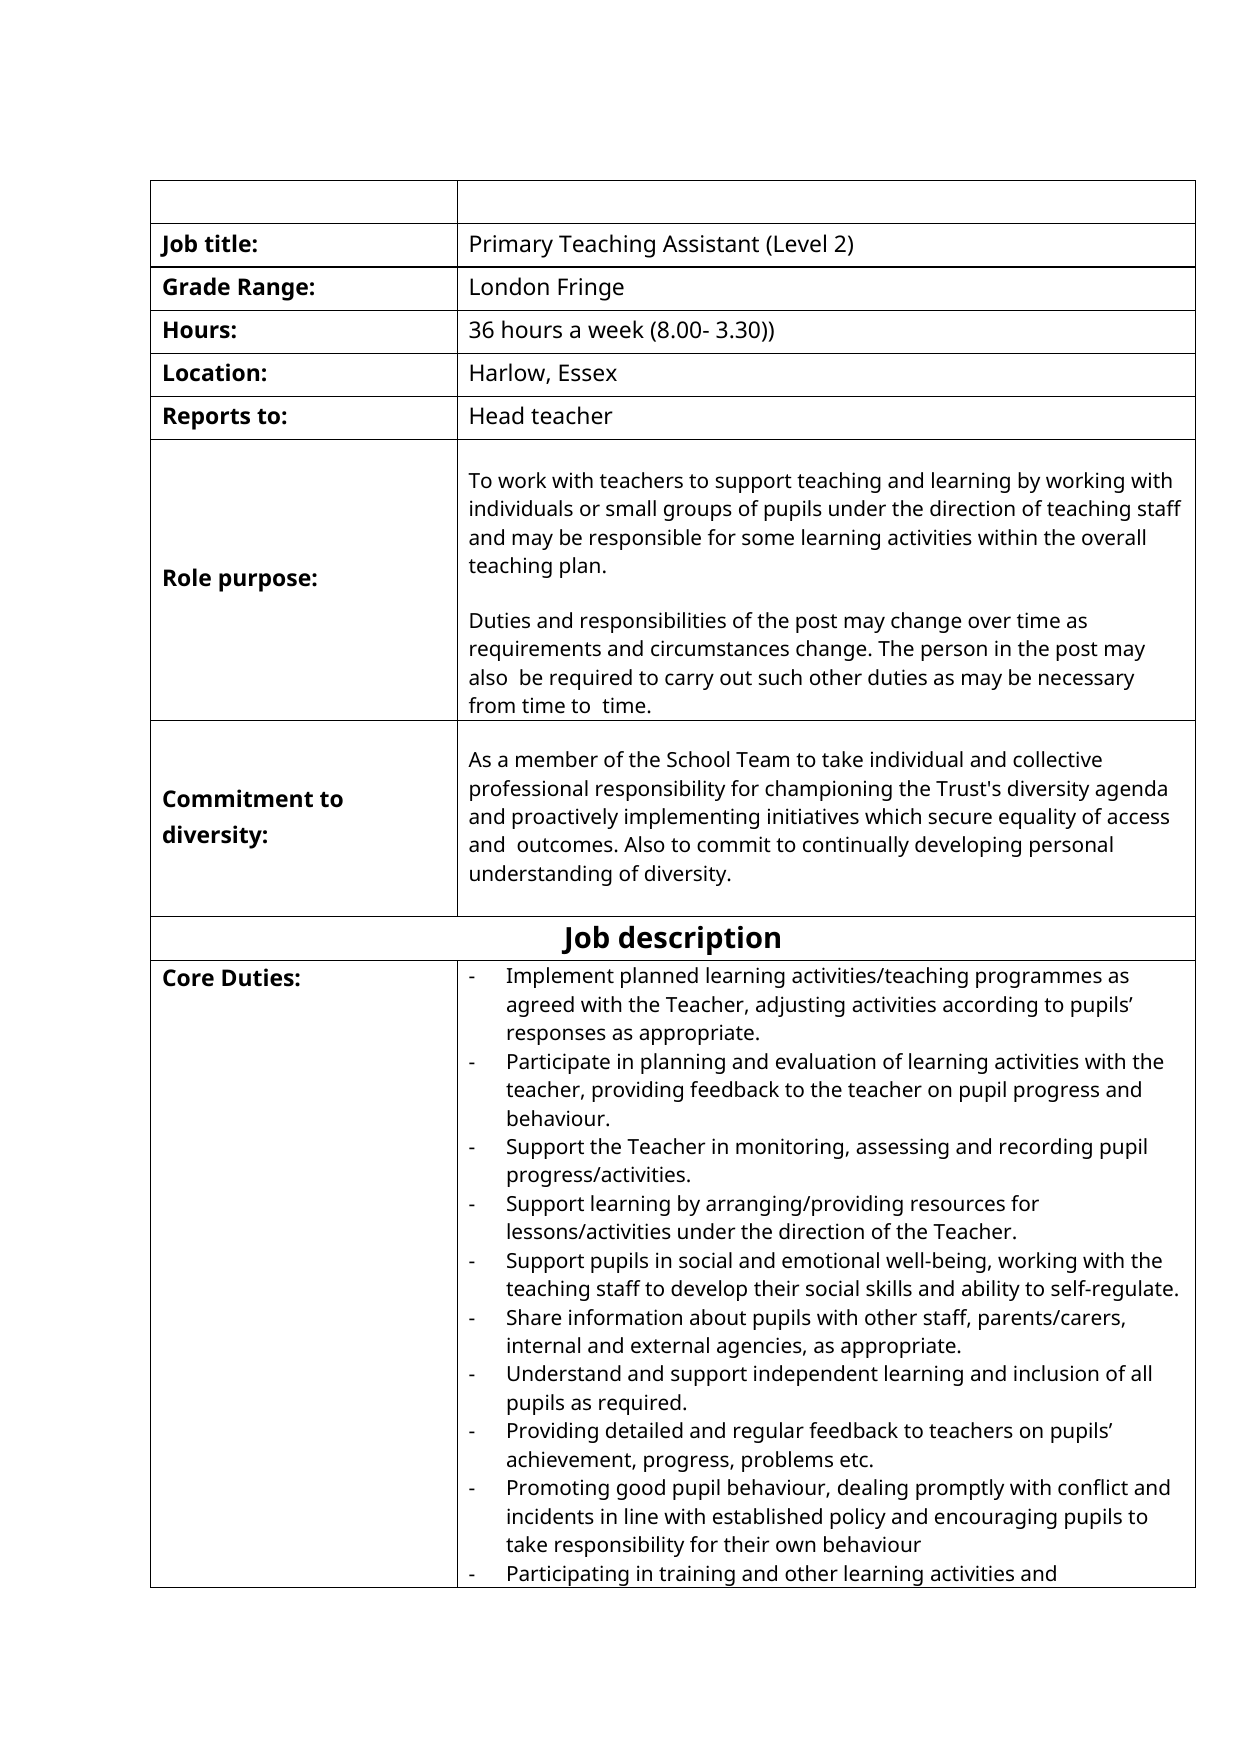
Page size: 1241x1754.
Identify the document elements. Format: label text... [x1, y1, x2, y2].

table_cell London Fringe [458, 268, 1195, 309]
table_cell To work with teachers to support teaching and learning by working with individuals or small groups of pupils under the direction of teaching staff and may be responsible for some learning activities within the overall teaching plan. Duties and responsibilities of the post may change over time as requirements and circumstances change. The person in the post may also be required to carry out such other duties as may be necessary from time to time. [458, 440, 1195, 719]
table_cell Primary Teaching Assistant (Level 2) [458, 224, 1195, 266]
table_header [151, 181, 457, 223]
table_cell Reports to: [151, 397, 457, 439]
table_cell Job title: [151, 224, 457, 266]
table_cell Hours: [151, 311, 457, 353]
table_cell Harlow, Essex [458, 354, 1195, 396]
table_header [458, 181, 1195, 223]
table_cell As a member of the School Team to take individual and collective professional responsibility for championing the Trust's diversity agenda and proactively implementing initiatives which secure equality of access and outcomes. Also to commit to continually developing personal understanding of diversity. [458, 721, 1195, 916]
table_cell Location: [151, 354, 457, 396]
table_cell Core Duties: [151, 961, 457, 1587]
table_cell Grade Range: [151, 268, 457, 309]
table_cell Job description [151, 917, 1195, 960]
table_cell Role purpose: [151, 440, 457, 719]
table_cell Commitment to diversity: [151, 721, 457, 916]
table_cell Head teacher [458, 397, 1195, 439]
table_cell 36 hours a week (8.00- 3.30)) [458, 311, 1195, 353]
